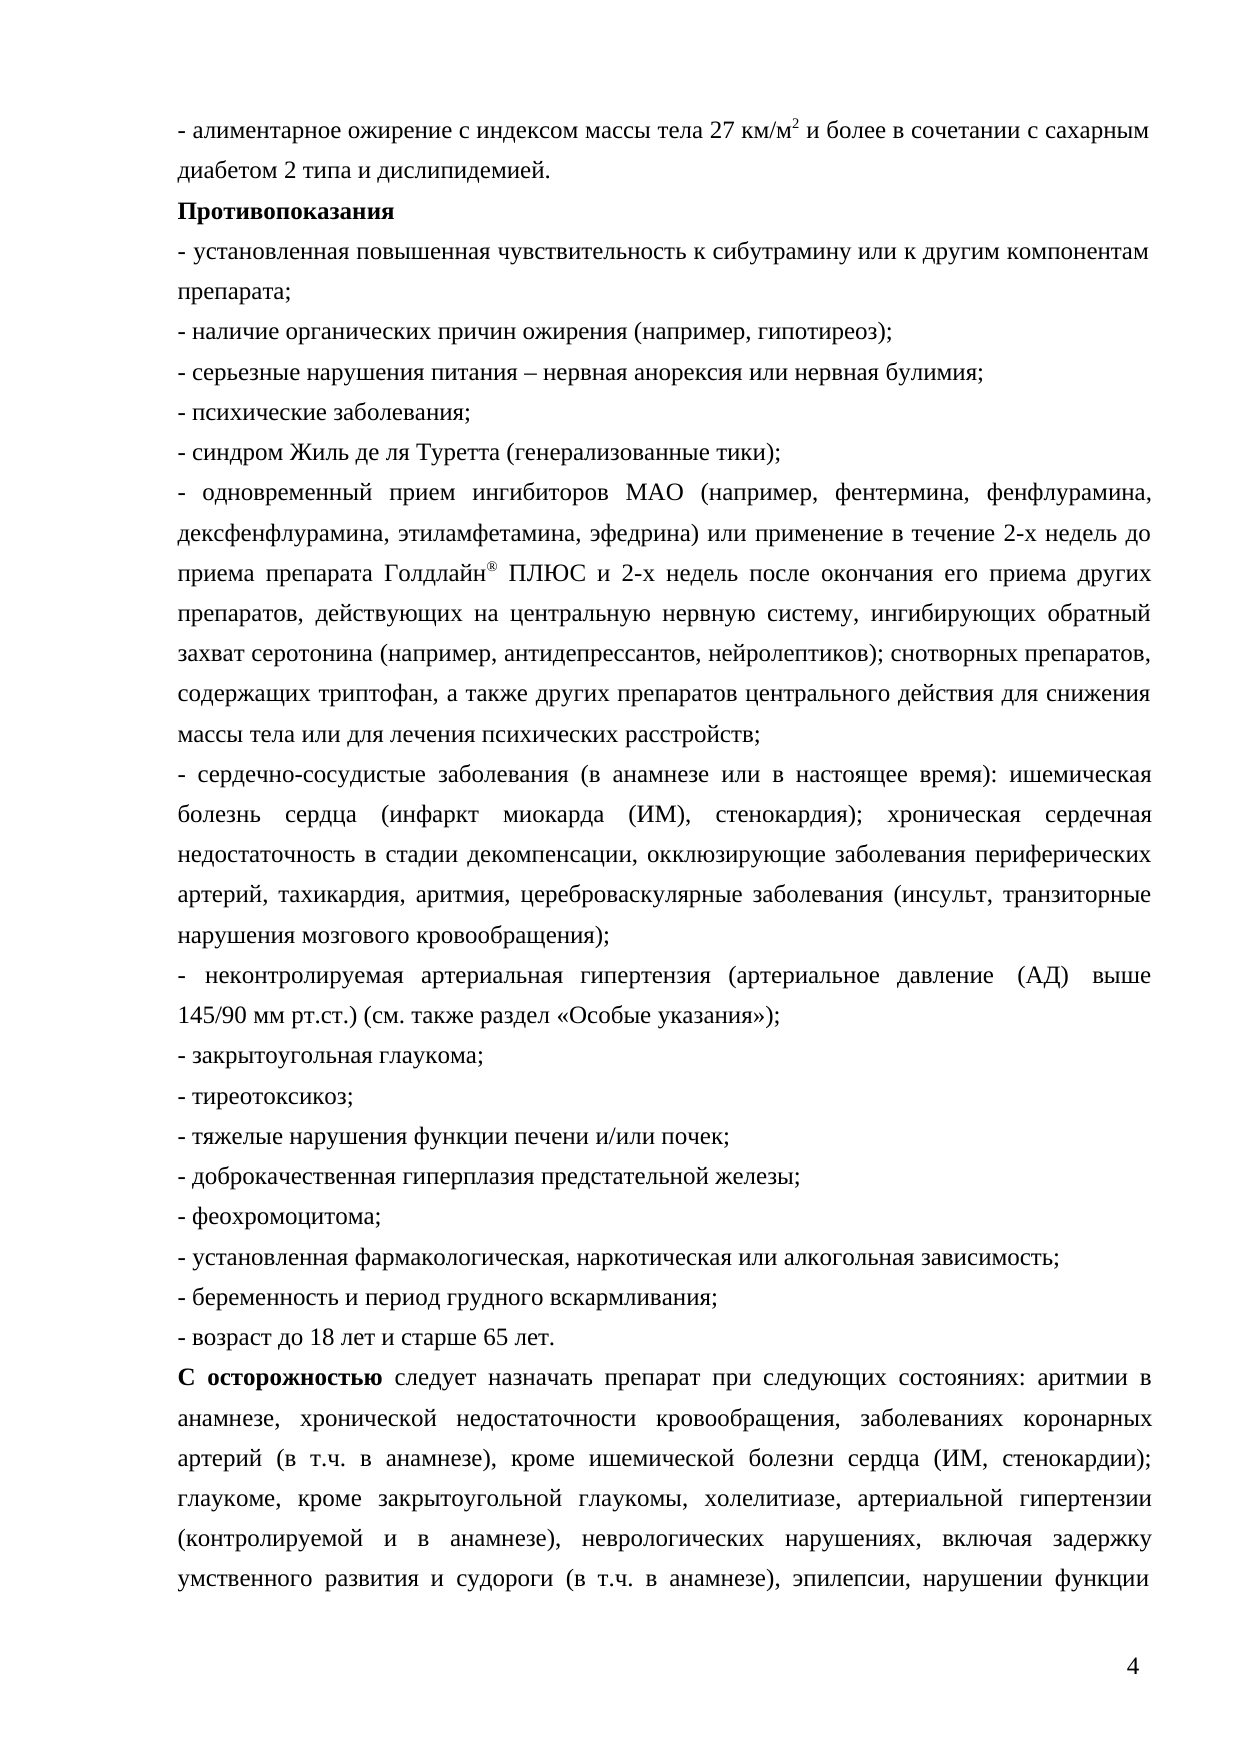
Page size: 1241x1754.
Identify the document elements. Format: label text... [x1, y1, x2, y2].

list феохромоцитома; [177, 1201, 1163, 1230]
list тяжелые нарушения функции печени и/или почек; [177, 1121, 1163, 1150]
list неконтролируемая артериальная гипертензия (артериальное давление (АД) выше 145/90 мм рт.ст.) (см. также раздел «Особые указания»); [177, 960, 1151, 1029]
list тиреотоксикоз; [177, 1081, 1163, 1109]
list серьезные нарушения питания – нервная анорексия или нервная булимия; [177, 357, 1163, 385]
list беременность и период грудного вскармливания; [177, 1282, 1163, 1311]
list наличие органических причин ожирения (например, гипотиреоз); [177, 316, 1163, 345]
list доброкачественная гиперплазия предстательной железы; [177, 1161, 1163, 1190]
list установленная повышенная чувствительность к сибутрамину или к другим компонентам препарата; [177, 236, 1151, 305]
list возраст до 18 лет и старше 65 лет. [177, 1322, 1163, 1351]
list алиментарное ожирение с индексом массы тела 27 км/м2 и более в сочетании с сахарным диабетом 2 типа и дислипидемией. [177, 115, 1152, 184]
list одновременный прием ингибиторов МАО (например, фентермина, фенфлурамина, дексфенфлурамина, этиламфетамина, эфедрина) или применение в течение 2-х недель до приема препарата Голдлайн® ПЛЮС и 2-х недель после окончания его приема других препаратов, действующих на центральную нервную систему, ингибирующих обратный захват серотонина (например, антидепрессантов, нейролептиков); снотворных препаратов, содержащих триптофан, а также других препаратов центрального действия для снижения массы тела или для лечения психических расстройств; [177, 477, 1152, 747]
text С осторожностью следует назначать препарат при следующих состояниях: аритмии в анамнезе, хронической недостаточности кровообращения, заболеваниях коронарных артерий (в т.ч. в анамнезе), кроме ишемической болезни сердца (ИМ, стенокардии); глаукоме, кроме закрытоугольной глаукомы, холелитиазе, артериальной гипертензии (контролируемой и в анамнезе), неврологических нарушениях, включая задержку умственного развития и судороги (в т.ч. в анамнезе), эпилепсии, нарушении функции [177, 1362, 1152, 1592]
list сердечно-сосудистые заболевания (в анамнезе или в настоящее время): ишемическая болезнь сердца (инфаркт миокарда (ИМ), стенокардия); хроническая сердечная недостаточность в стадии декомпенсации, окклюзирующие заболевания периферических артерий, тахикардия, аритмия, цереброваскулярные заболевания (инсульт, транзиторные нарушения мозгового кровообращения); [177, 759, 1152, 948]
list установленная фармакологическая, наркотическая или алкогольная зависимость; [177, 1242, 1163, 1271]
list синдром Жиль де ля Туретта (генерализованные тики); [177, 437, 1163, 466]
list психические заболевания; [177, 397, 1163, 426]
subtitle Противопоказания [177, 196, 1163, 225]
list закрытоугольная глаукома; [177, 1040, 1163, 1069]
